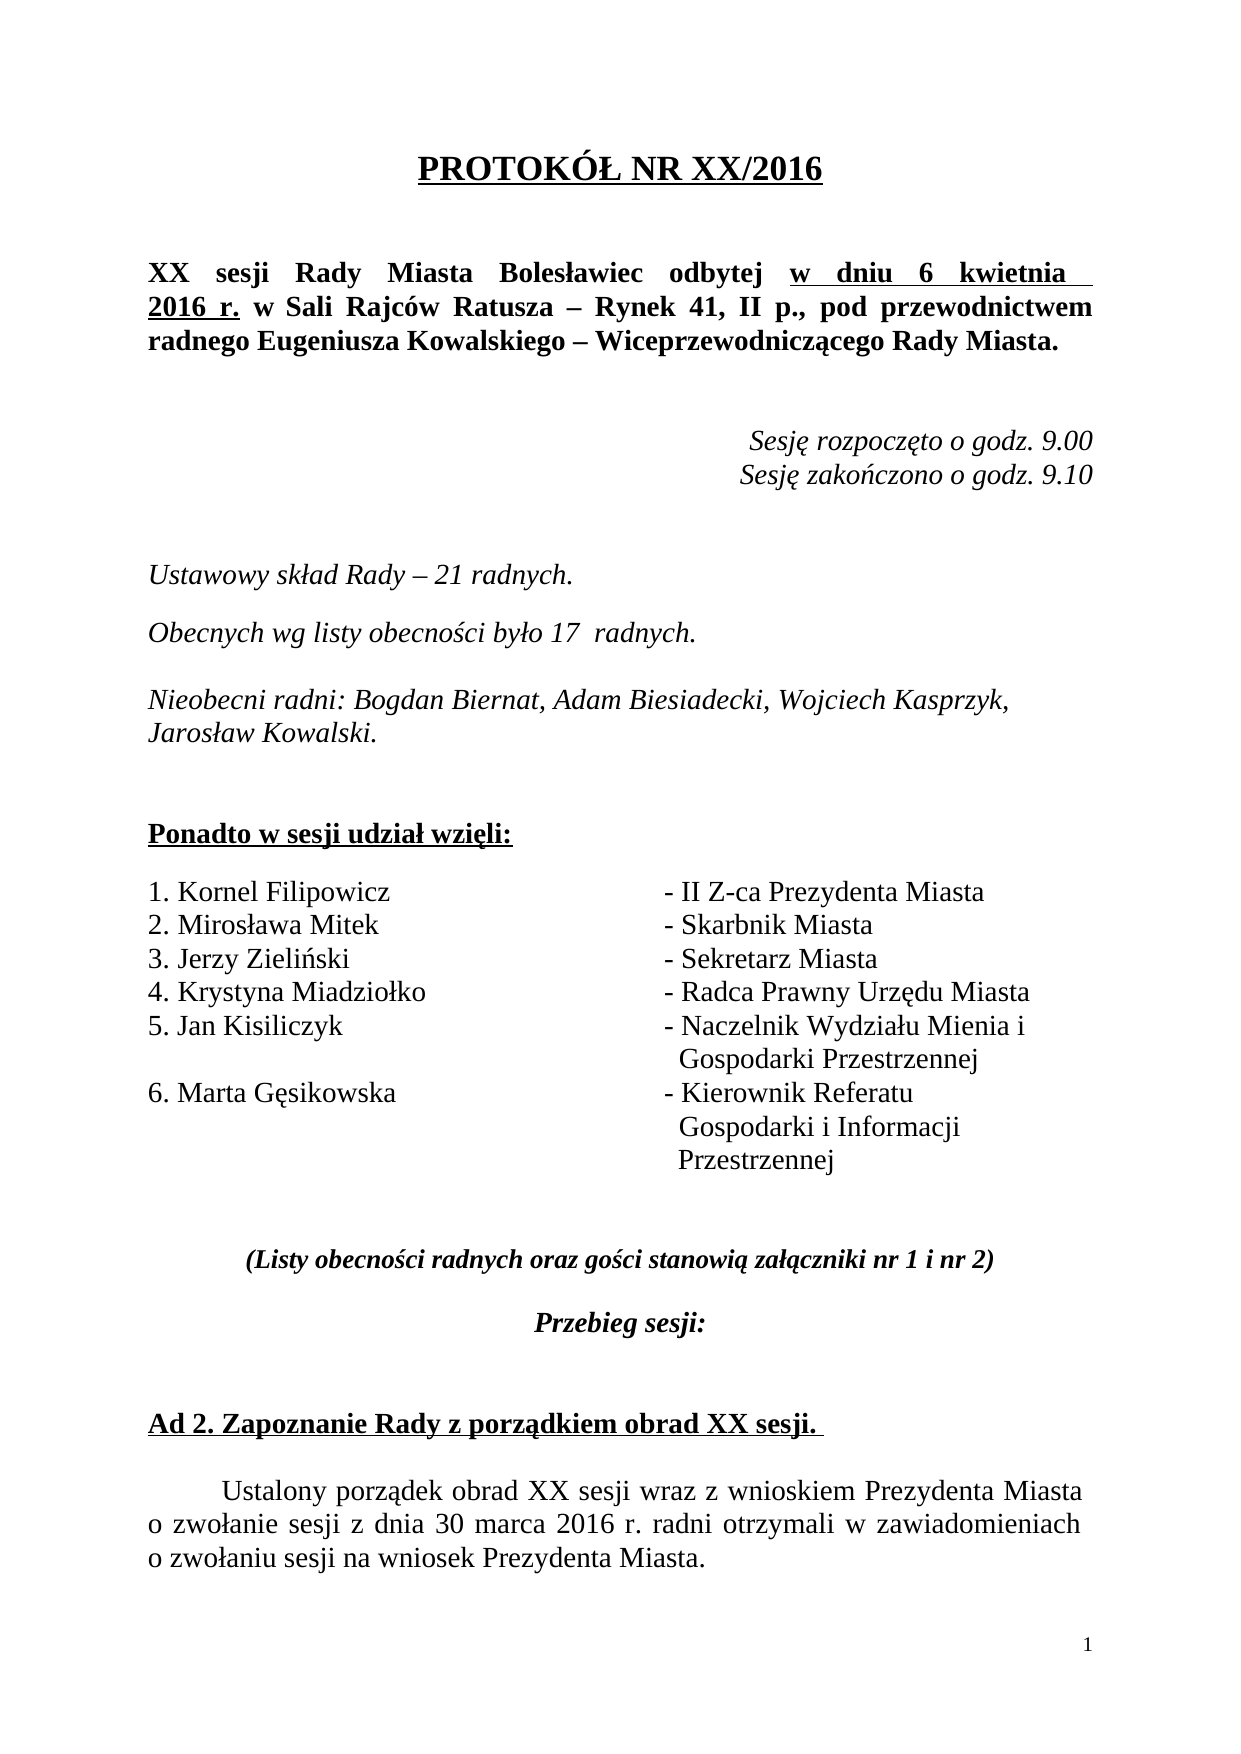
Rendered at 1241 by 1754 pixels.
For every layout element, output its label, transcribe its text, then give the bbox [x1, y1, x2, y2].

text 6. Marta Gęsikowska - Kierownik Referatu [148, 1075, 1093, 1109]
text Ponadto w sesji udział wzięli: [148, 816, 1093, 850]
text XX sesji Rady Miasta Bolesławiec odbytej w dniu 6 kwietnia 2016 r. w Sali Rajców Ratusza – Rynek 41, II p., pod przewodnictwem radnego Eugeniusza Kowalskiego – Wiceprzewodniczącego Rady Miasta. [148, 256, 1093, 356]
list Mirosława Mitek - Skarbnik Miasta [148, 907, 1093, 941]
text Ad 2. Zapoznanie Rady z porządkiem obrad XX sesji. [148, 1406, 1093, 1439]
text Gospodarki Przestrzennej [73, 1042, 1093, 1075]
list Krystyna Miadziołko - Radca Prawny Urzędu Miasta [148, 974, 1093, 1008]
subtitle Sesję rozpoczęto o godz. 9.00 [148, 423, 1093, 457]
text Ustalony porządek obrad XX sesji wraz z wnioskiem Prezydenta Miasta o zwołanie sesji z dnia 30 marca 2016 r. radni otrzymali w zawiadomieniach o zwołaniu sesji na wniosek Prezydenta Miasta. [148, 1473, 1093, 1573]
list Kornel Filipowicz - II Z-ca Prezydenta Miasta [148, 874, 1093, 907]
subtitle Sesję zakończono o godz. 9.10 [148, 457, 1093, 490]
text Obecnych wg listy obecności było 17 radnych. [148, 615, 1093, 648]
text Przebieg sesji: [148, 1305, 1093, 1339]
title PROTOKÓŁ NR XX/2016 [148, 148, 1093, 188]
text (Listy obecności radnych oraz gości stanowią załączniki nr 1 i nr 2) [148, 1243, 1093, 1274]
list Jerzy Zieliński - Sekretarz Miasta [148, 941, 1093, 974]
text Nieobecni radni: Bogdan Biernat, Adam Biesiadecki, Wojciech Kasprzyk, Jarosław Kowalski. [148, 682, 1093, 749]
text 5. Jan Kisiliczyk - Naczelnik Wydziału Mienia i [148, 1008, 1093, 1042]
subtitle Ustawowy skład Rady – 21 radnych. [148, 557, 1093, 591]
text Gospodarki i Informacji Przestrzennej [368, 1109, 1093, 1176]
